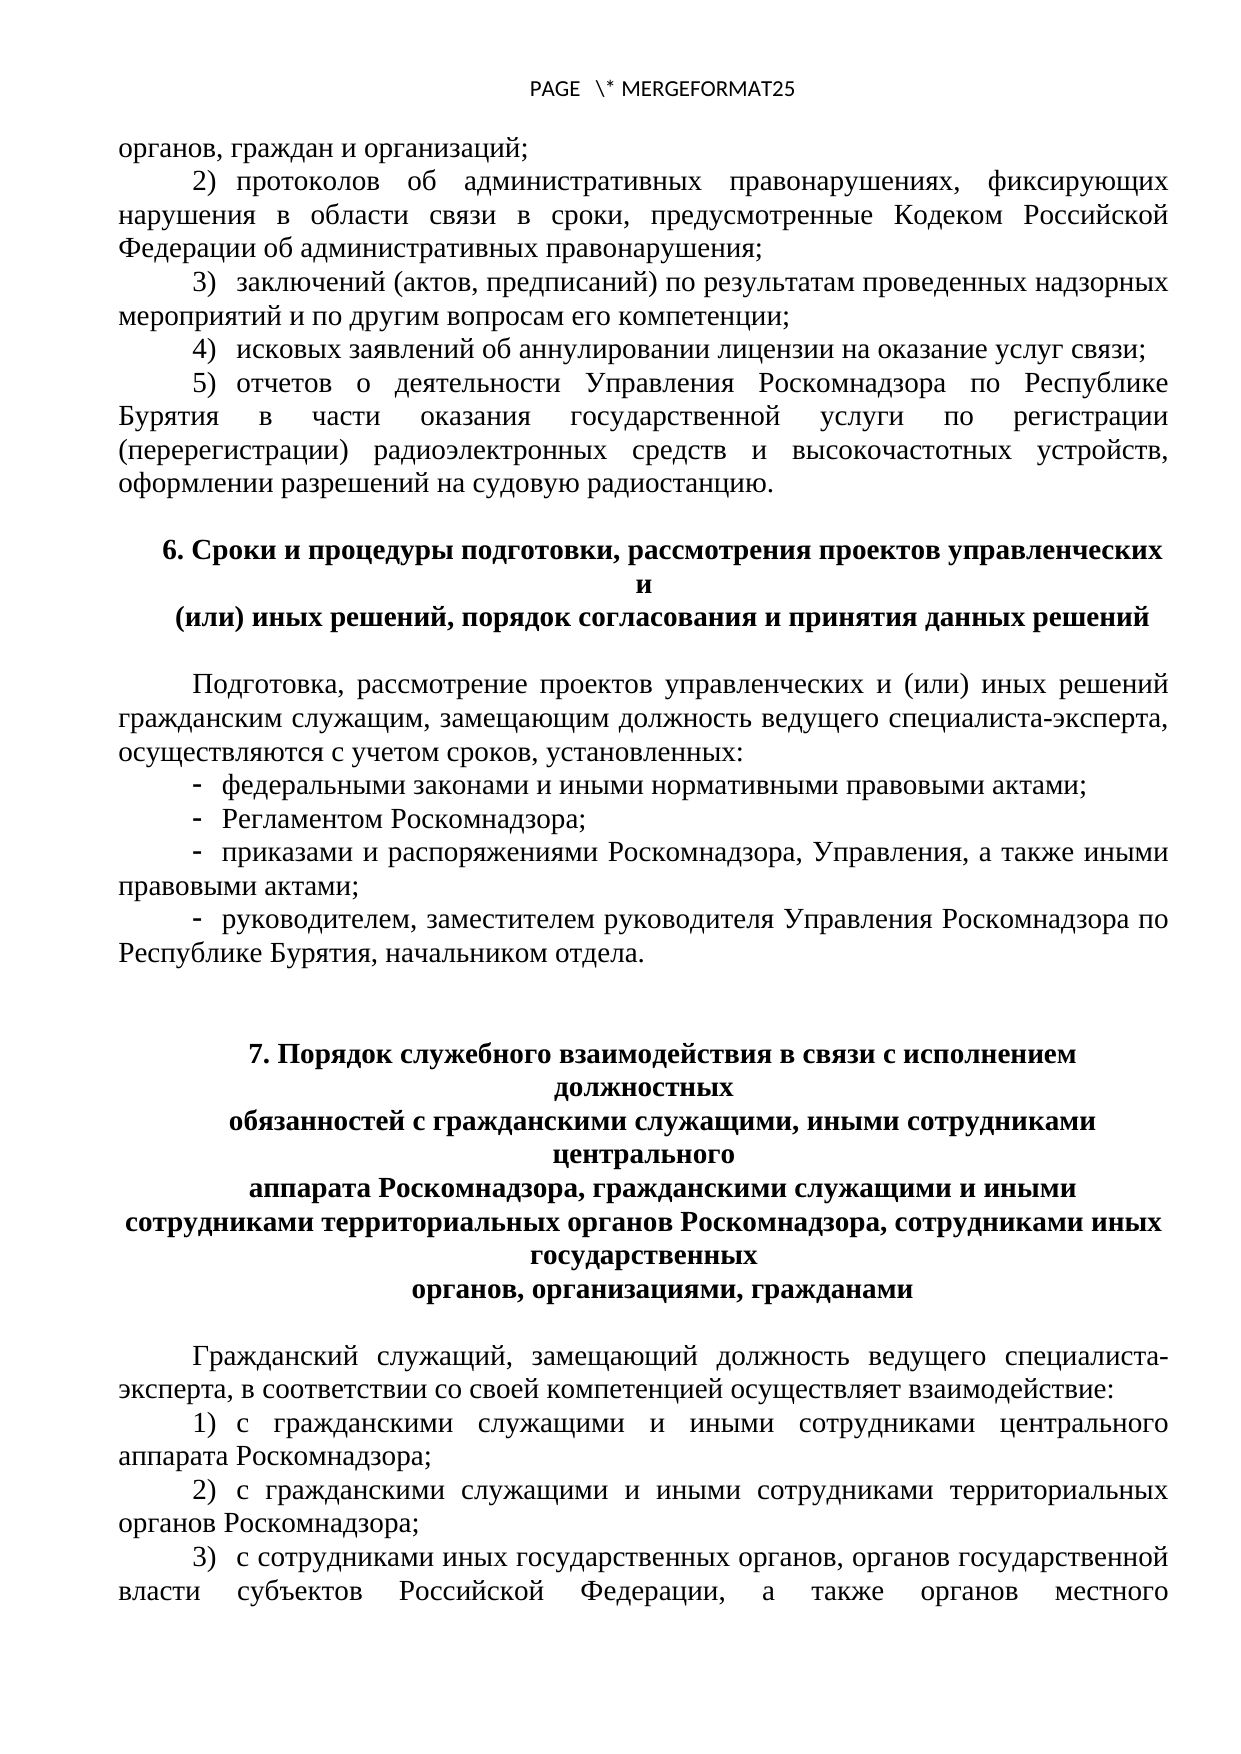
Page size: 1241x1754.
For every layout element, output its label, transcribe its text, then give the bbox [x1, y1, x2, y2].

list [118, 130, 1169, 163]
list руководителем, заместителем руководителя Управления Роскомнадзора по Республике Бурятия, начальником отдела. [118, 902, 1169, 969]
text обязанностей с гражданскими служащими, иными сотрудниками центрального [118, 1103, 1169, 1170]
list отчетов о деятельности Управления Роскомнадзора по Республике Бурятия в части оказания государственной услуги по регистрации (перерегистрации) радиоэлектронных средств и высокочастотных устройств, оформлении разрешений на судовую радиостанцию. [118, 365, 1169, 499]
text аппарата Роскомнадзора, гражданскими служащими и иными сотрудниками территориальных органов Роскомнадзора, сотрудниками иных государственных [118, 1170, 1169, 1271]
list с гражданскими служащими и иными сотрудниками территориальных органов Роскомнадзора; [118, 1472, 1169, 1539]
list федеральными законами и иными нормативными правовыми актами; [118, 767, 1169, 801]
list Регламентом Роскомнадзора; [118, 801, 1169, 834]
text 6. Сроки и процедуры подготовки, рассмотрения проектов управленческих и [118, 532, 1169, 599]
text органов, организациями, гражданами [118, 1271, 1169, 1304]
list заключений (актов, предписаний) по результатам проведенных надзорных мероприятий и по другим вопросам его компетенции; [118, 264, 1169, 331]
text Подготовка, рассмотрение проектов управленческих и (или) иных решений гражданским служащим, замещающим должность ведущего специалиста-эксперта, осуществляются с учетом сроков, установленных: [118, 667, 1169, 767]
list исковых заявлений об аннулировании лицензии на оказание услуг связи; [118, 331, 1169, 365]
text (или) иных решений, порядок согласования и принятия данных решений [118, 599, 1169, 633]
text 7. Порядок служебного взаимодействия в связи с исполнением должностных [118, 1036, 1169, 1103]
text Гражданский служащий, замещающий должность ведущего специалиста-эксперта, в соответствии со своей компетенцией осуществляет взаимодействие: [118, 1338, 1169, 1405]
list протоколов об административных правонарушениях, фиксирующих нарушения в области связи в сроки, предусмотренные Кодеком Российской Федерации об административных правонарушения; [118, 163, 1169, 264]
list приказами и распоряжениями Роскомнадзора, Управления, а также иными правовыми актами; [118, 834, 1169, 902]
list с гражданскими служащими и иными сотрудниками центрального аппарата Роскомнадзора; [118, 1405, 1169, 1472]
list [118, 1539, 1169, 1606]
